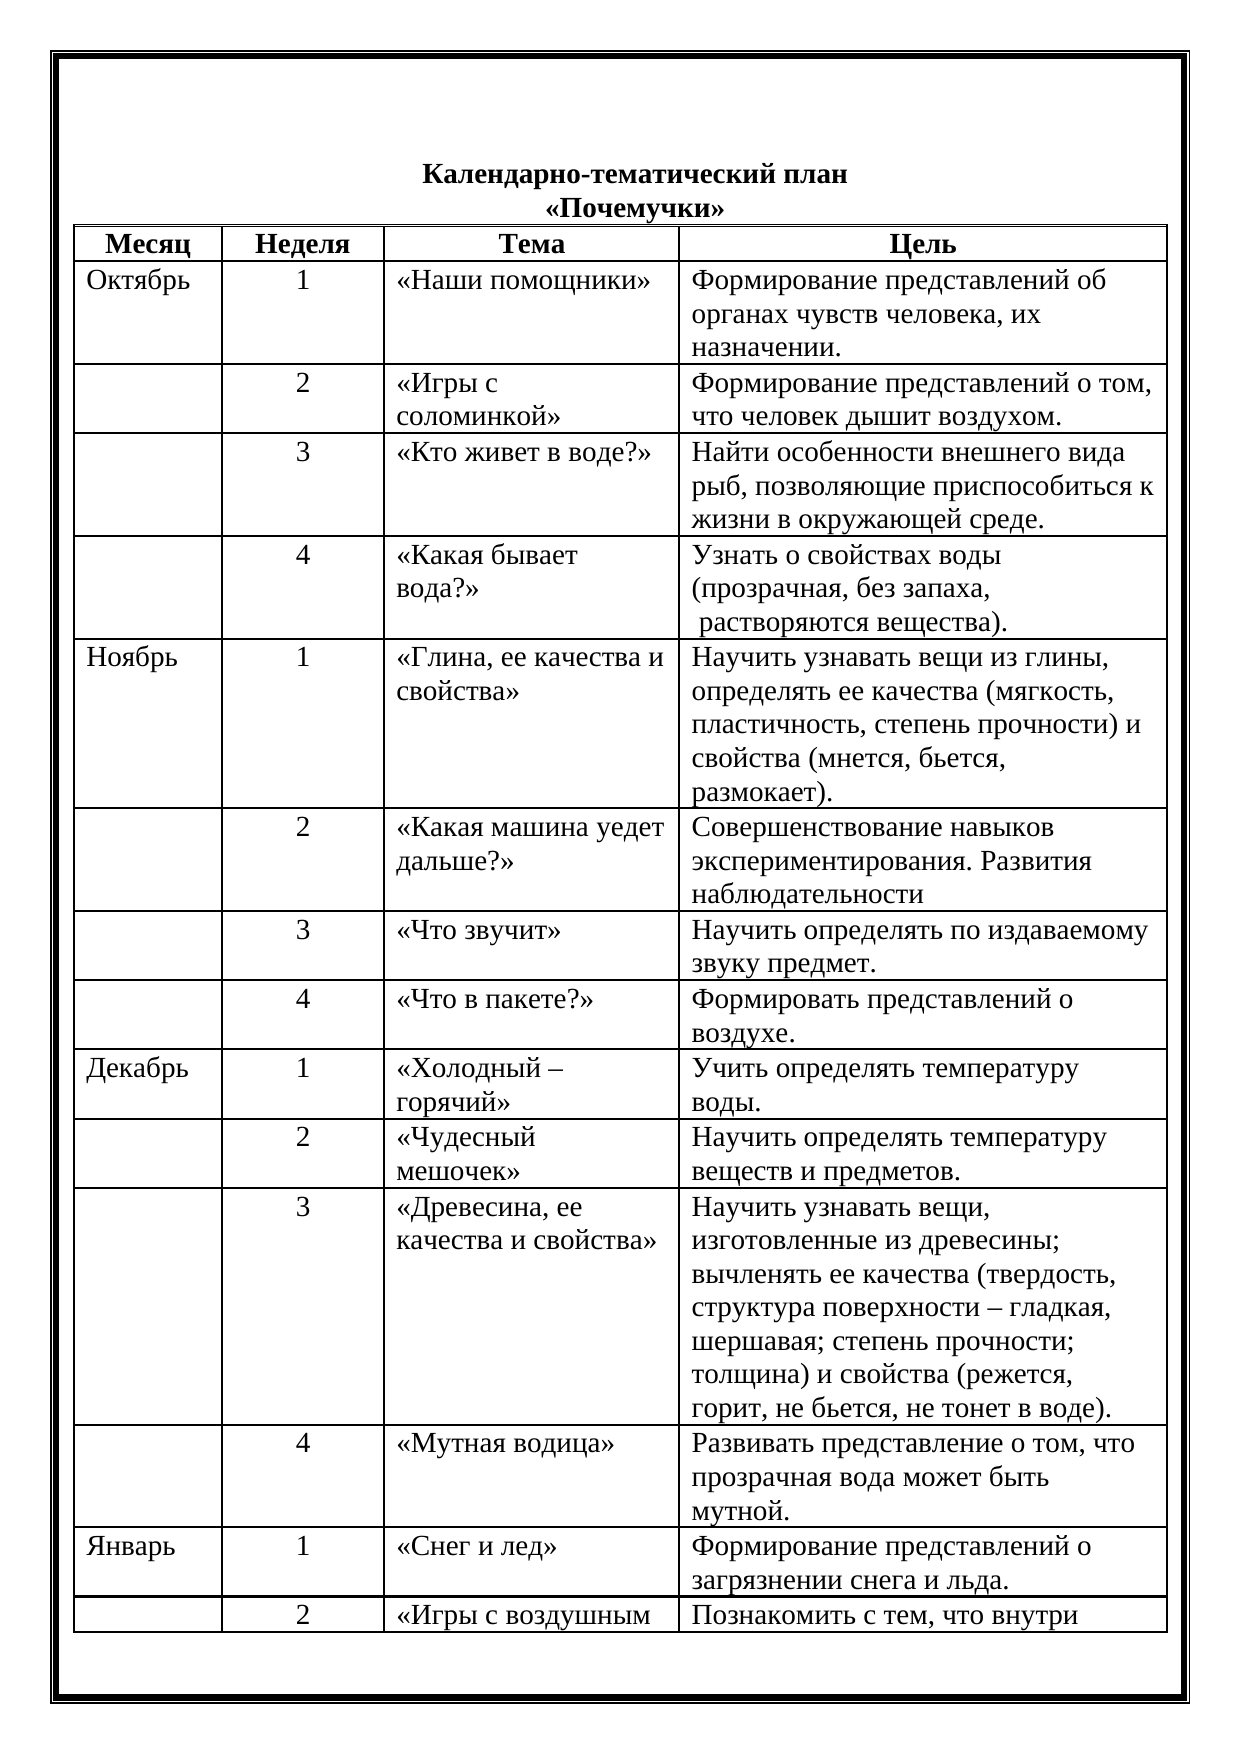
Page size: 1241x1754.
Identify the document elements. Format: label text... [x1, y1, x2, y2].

table_cell 1 [223, 262, 383, 363]
table_cell Учить определять температуру воды. [680, 1050, 1166, 1117]
text «Почемучки» [148, 190, 1122, 223]
table_cell «Мутная водица» [385, 1426, 678, 1526]
table_cell [75, 981, 221, 1048]
table_cell 1 [223, 640, 383, 807]
table_cell Формирование представлений о том, что человек дышит воздухом. [680, 365, 1166, 432]
table_cell Совершенствование навыков экспериментирования. Развития наблюдательности [680, 809, 1166, 910]
table_cell [75, 809, 221, 910]
table_cell «Древесина, ее качества и свойства» [385, 1189, 678, 1423]
table_header Месяц [75, 227, 221, 260]
table_cell Формирование представлений о загрязнении снега и льда. [680, 1528, 1166, 1595]
table_cell 2 [223, 365, 383, 432]
text Календарно-тематический план [148, 156, 1122, 190]
table_header Цель [680, 227, 1166, 260]
table_cell 1 [223, 1528, 383, 1595]
table_cell 2 [223, 1120, 383, 1187]
table_cell [75, 1120, 221, 1187]
table_cell «Холодный – горячий» [385, 1050, 678, 1117]
table_cell «Игры с соломинкой» [385, 365, 678, 432]
table_cell «Что звучит» [385, 912, 678, 979]
table_cell 4 [223, 981, 383, 1048]
table_cell [75, 434, 221, 535]
table_cell [75, 912, 221, 979]
table_cell 4 [223, 1426, 383, 1526]
table_cell [75, 1426, 221, 1526]
table_cell «Что в пакете?» [385, 981, 678, 1048]
table_cell «Снег и лед» [385, 1528, 678, 1595]
table_cell 2 [223, 809, 383, 910]
table_cell [75, 1598, 221, 1631]
table_cell 2 [223, 1598, 383, 1631]
table_cell Развивать представление о том, что прозрачная вода может быть мутной. [790, 1426, 1166, 1526]
table_cell Найти особенности внешнего вида рыб, позволяющие приспособиться к жизни в окружающей среде. [680, 434, 1166, 535]
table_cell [680, 1598, 1166, 1631]
table_cell Январь [75, 1528, 221, 1595]
table_cell «Наши помощники» [385, 262, 678, 363]
table_cell «Какая машина уедет дальше?» [385, 809, 678, 910]
table_cell 1 [223, 1050, 383, 1117]
table_cell Научить узнавать вещи из глины, определять ее качества (мягкость, пластичность, степень прочности) и свойства (мнется, бьется, размокает). [680, 640, 1166, 807]
table_cell Научить узнавать вещи, изготовленные из древесины; вычленять ее качества (твердость, структура поверхности – гладкая, шершавая; степень прочности; толщина) и свойства (режется, горит, не бьется, не тонет в воде). [680, 1189, 1166, 1423]
table_cell [75, 365, 221, 432]
table_cell Научить определять температуру веществ и предметов. [680, 1120, 1166, 1187]
table_cell «Какая бывает вода?» [385, 537, 678, 637]
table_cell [385, 1598, 678, 1631]
table_header Тема [385, 227, 678, 260]
table_cell Узнать о свойствах воды (прозрачная, без запаха, растворяются вещества). [680, 537, 1166, 637]
table_cell «Глина, ее качества и свойства» [385, 640, 678, 807]
table_cell Научить определять по издаваемому звуку предмет. [680, 912, 1166, 979]
table_header Неделя [223, 227, 383, 260]
table_cell 3 [223, 1189, 383, 1423]
table_cell [75, 1189, 221, 1423]
table_cell 4 [223, 537, 383, 637]
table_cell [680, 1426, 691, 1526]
table_cell Декабрь [75, 1050, 221, 1117]
table_cell «Чудесный мешочек» [385, 1120, 678, 1187]
table_cell Ноябрь [75, 640, 221, 807]
table_cell «Кто живет в воде?» [385, 434, 678, 535]
table_cell Формирование представлений об органах чувств человека, их назначении. [680, 262, 1166, 363]
table_cell 3 [223, 434, 383, 535]
table_cell Октябрь [75, 262, 221, 363]
table_cell Формировать представлений о воздухе. [796, 981, 1166, 1048]
table_cell [75, 537, 221, 637]
table_cell 3 [223, 912, 383, 979]
